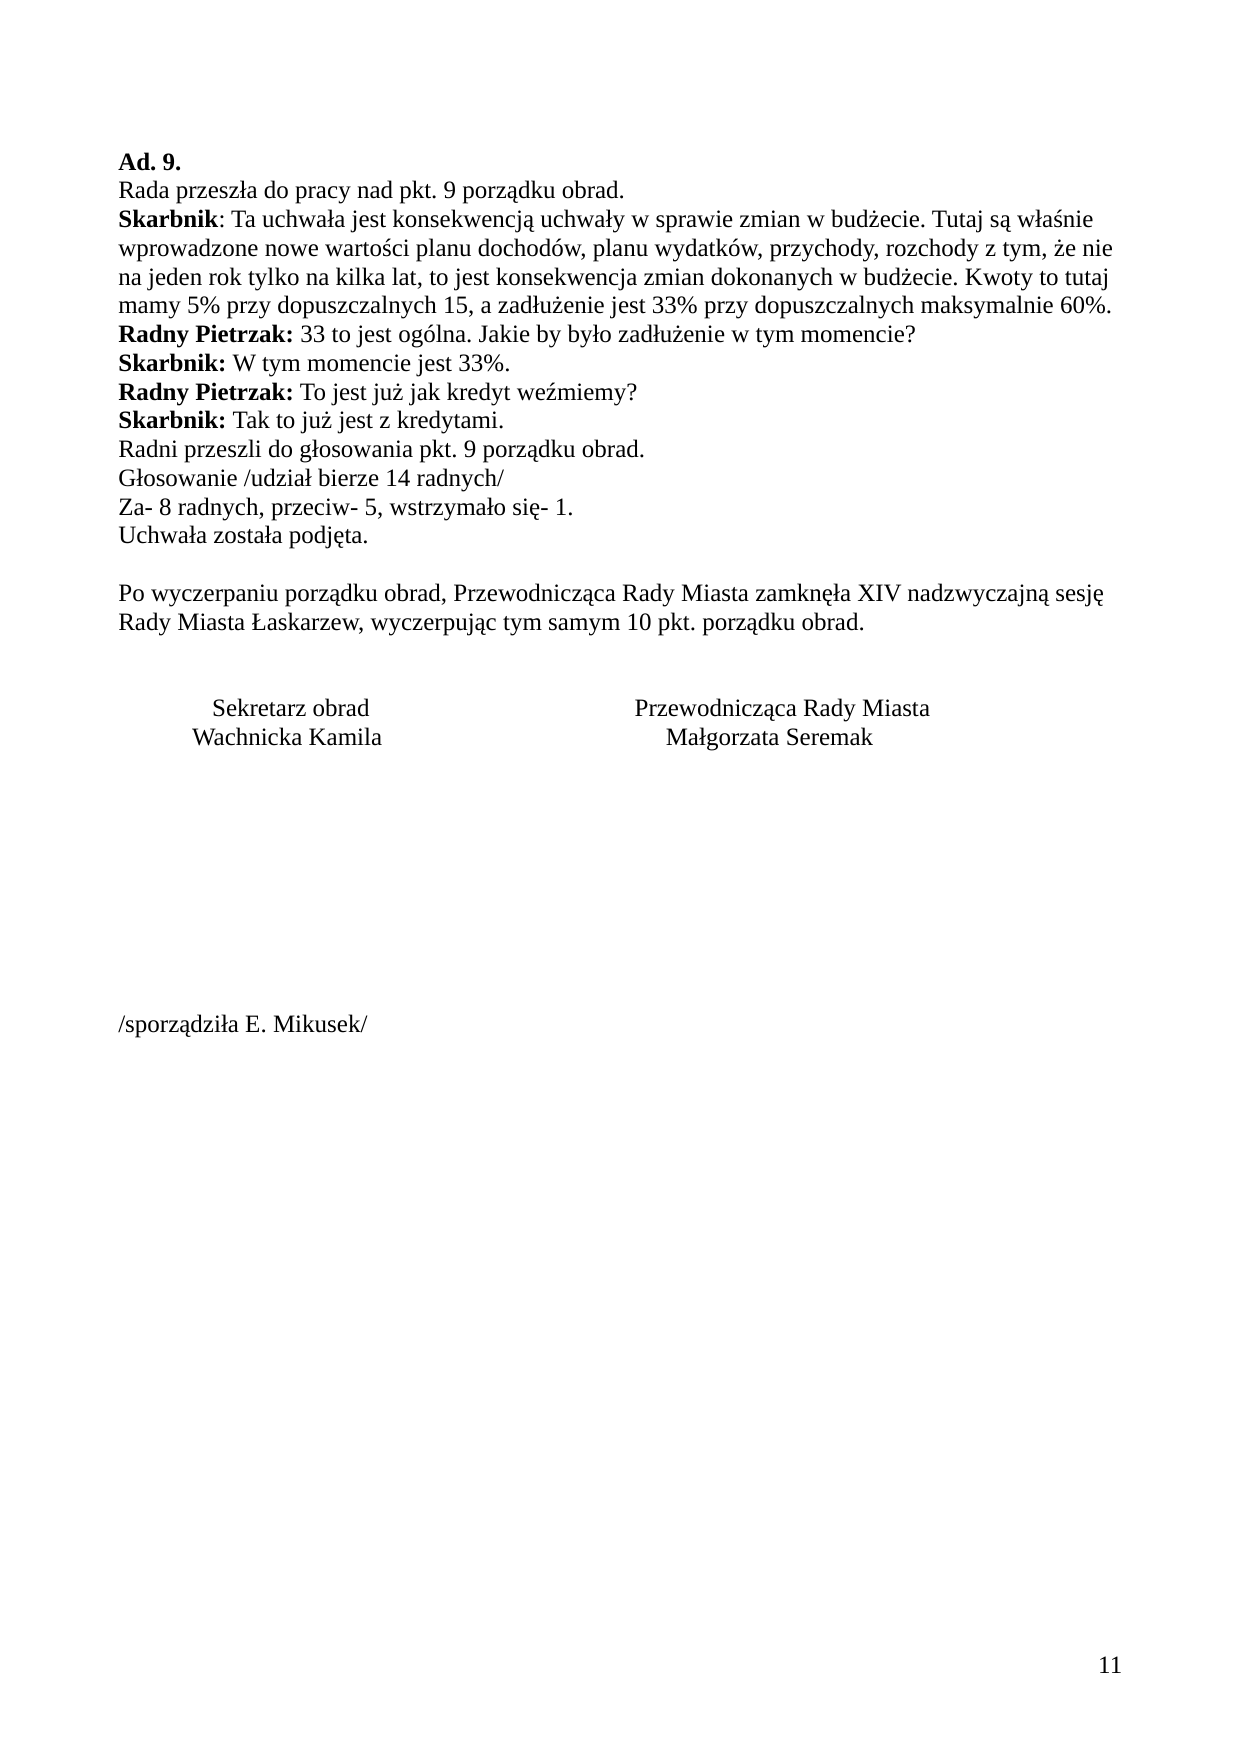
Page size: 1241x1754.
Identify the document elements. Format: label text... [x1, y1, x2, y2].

text Rada przeszła do pracy nad pkt. 9 porządku obrad. [118, 176, 1122, 204]
text Radny Pietrzak: To jest już jak kredyt weźmiemy? [118, 377, 1122, 406]
text Uchwała została podjęta. [118, 521, 1122, 549]
text Po wyczerpaniu porządku obrad, Przewodnicząca Rady Miasta zamknęła XIV nadzwyczajną sesję Rady Miasta Łaskarzew, wyczerpując tym samym 10 pkt. porządku obrad. [118, 578, 1122, 636]
text Radny Pietrzak: 33 to jest ogólna. Jakie by było zadłużenie w tym momencie? [118, 319, 1122, 348]
text Skarbnik: W tym momencie jest 33%. [118, 348, 1122, 377]
text Sekretarz obrad Przewodnicząca Rady Miasta [118, 693, 1122, 722]
text Radni przeszli do głosowania pkt. 9 porządku obrad. [118, 434, 1122, 463]
text Skarbnik: Ta uchwała jest konsekwencją uchwały w sprawie zmian w budżecie. Tutaj są właśnie wprowadzone nowe wartości planu dochodów, planu wydatków, przychody, rozchody z tym, że nie na jeden rok tylko na kilka lat, to jest konsekwencja zmian dokonanych w budżecie. Kwoty to tutaj mamy 5% przy dopuszczalnych 15, a zadłużenie jest 33% przy dopuszczalnych maksymalnie 60%. [118, 204, 1122, 319]
text Wachnicka Kamila Małgorzata Seremak [118, 722, 1122, 751]
text /sporządziła E. Mikusek/ [118, 1009, 1122, 1038]
text Ad. 9. [118, 147, 1122, 176]
text Skarbnik: Tak to już jest z kredytami. [118, 406, 1122, 434]
text Głosowanie /udział bierze 14 radnych/ [118, 463, 1122, 492]
text Za- 8 radnych, przeciw- 5, wstrzymało się- 1. [118, 492, 1122, 521]
